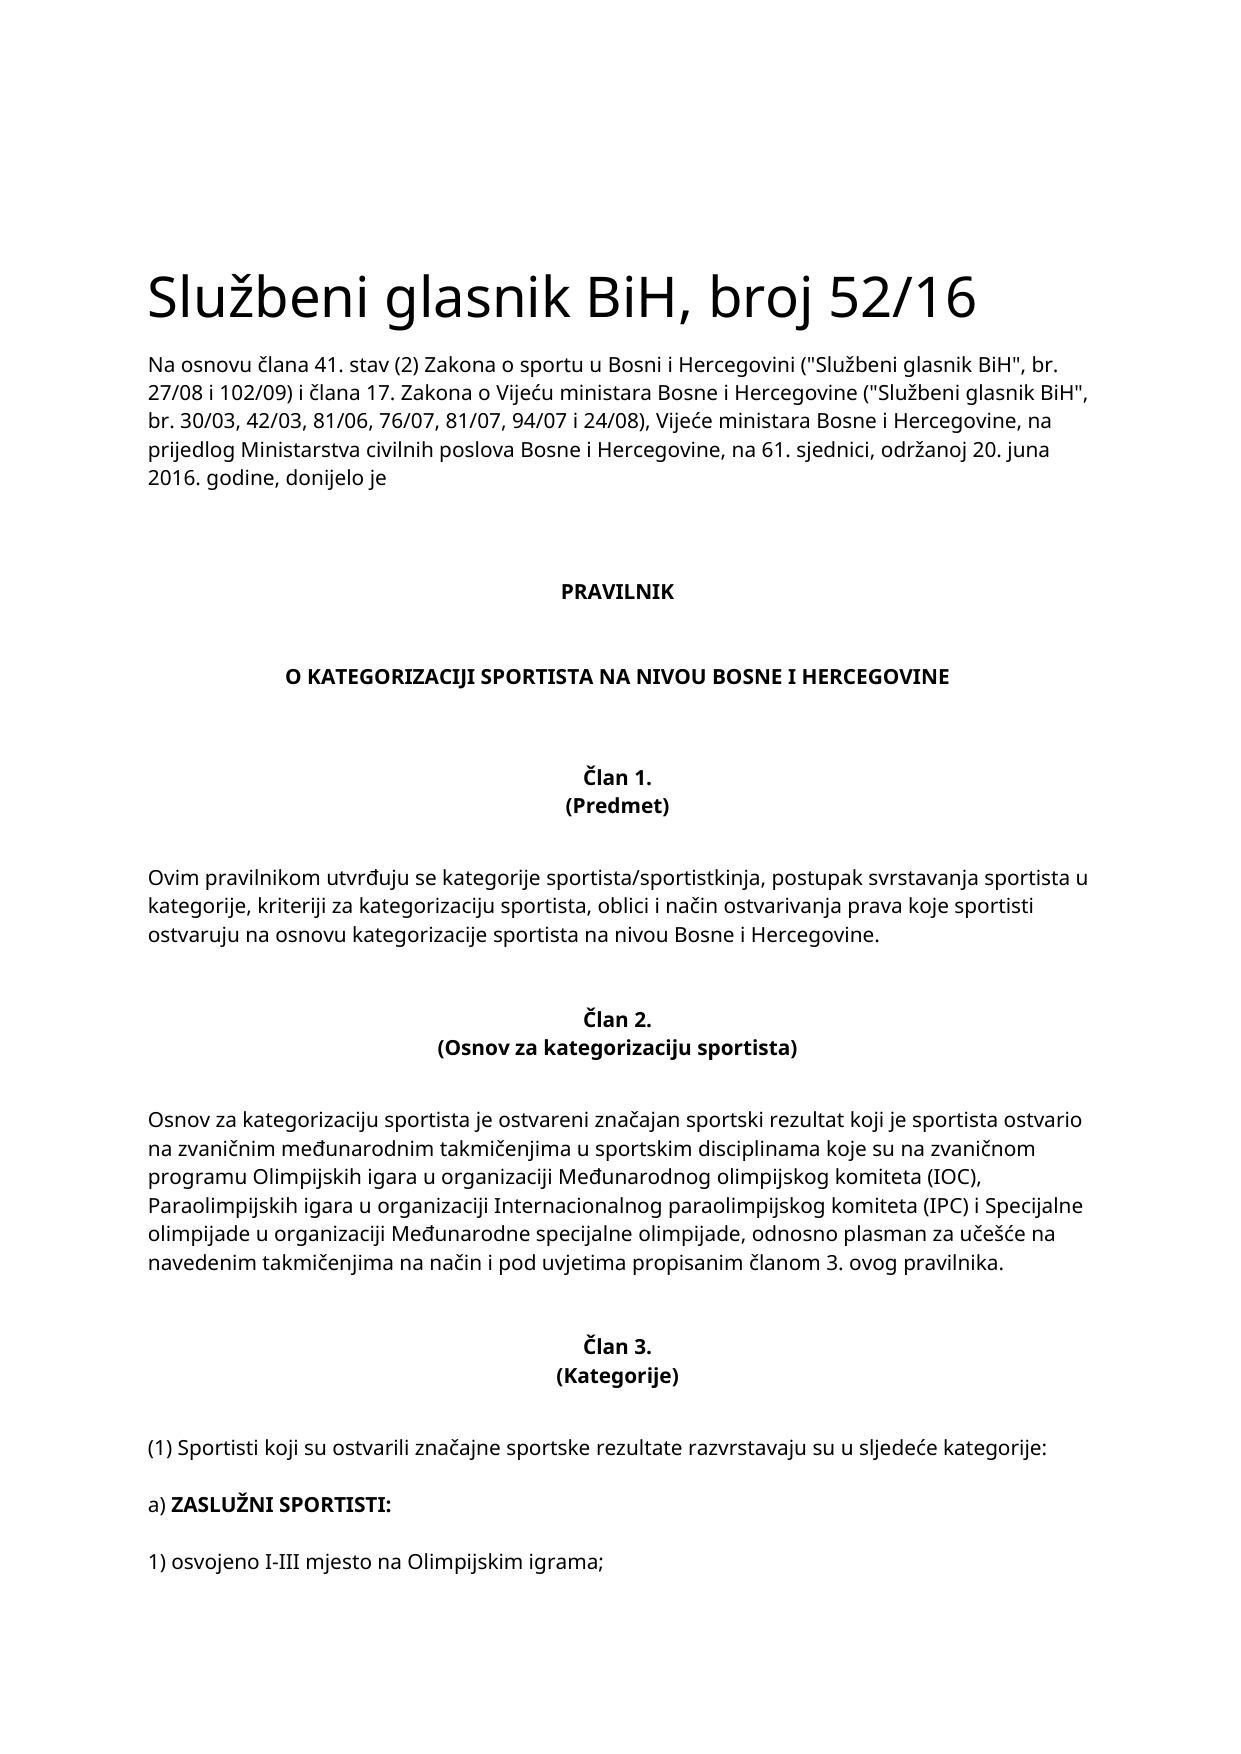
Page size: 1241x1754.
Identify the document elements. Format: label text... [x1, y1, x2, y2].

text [148, 1433, 1093, 1604]
text PRAVILNIK O KATEGORIZACIJI SPORTISTA NA NIVOU BOSNE I HERCEGOVINE [148, 577, 1093, 747]
text Ovim pravilnikom utvrđuju se kategorije sportista/sportistkinja, postupak svrstavanja sportista u kategorije, kriteriji za kategorizaciju sportista, oblici i način ostvarivanja prava koje sportisti ostvaruju na osnovu kategorizacije sportista na nivou Bosne i Hercegovine. [148, 863, 1093, 1005]
text Član 1. (Predmet) [148, 763, 1093, 847]
text Član 3. (Kategorije) [148, 1332, 1093, 1417]
text Na osnovu člana 41. stav (2) Zakona o sportu u Bosni i Hercegovini ("Službeni glasnik BiH", br. 27/08 i 102/09) i člana 17. Zakona o Vijeću ministara Bosne i Hercegovine ("Službeni glasnik BiH", br. 30/03, 42/03, 81/06, 76/07, 81/07, 94/07 i 24/08), Vijeće ministara Bosne i Hercegovine, na prijedlog Ministarstva civilnih poslova Bosne i Hercegovine, na 61. sjednici, održanoj 20. juna 2016. godine, donijelo je [148, 350, 1093, 577]
text Član 2. (Osnov za kategorizaciju sportista) [148, 1005, 1093, 1090]
text Osnov za kategorizaciju sportista je ostvareni značajan sportski rezultat koji je sportista ostvario na zvaničnim međunarodnim takmičenjima u sportskim disciplinama koje su na zvaničnom programu Olimpijskih igara u organizaciji Međunarodnog olimpijskog komiteta (IOC), Paraolimpijskih igara u organizaciji Internacionalnog paraolimpijskog komiteta (IPC) i Specijalne olimpijade u organizaciji Međunarodne specijalne olimpijade, odnosno plasman za učešće na navedenim takmičenjima na način i pod uvjetima propisanim članom 3. ovog pravilnika. [148, 1105, 1093, 1332]
text Službeni glasnik BiH, broj 52/16 [148, 257, 1093, 334]
